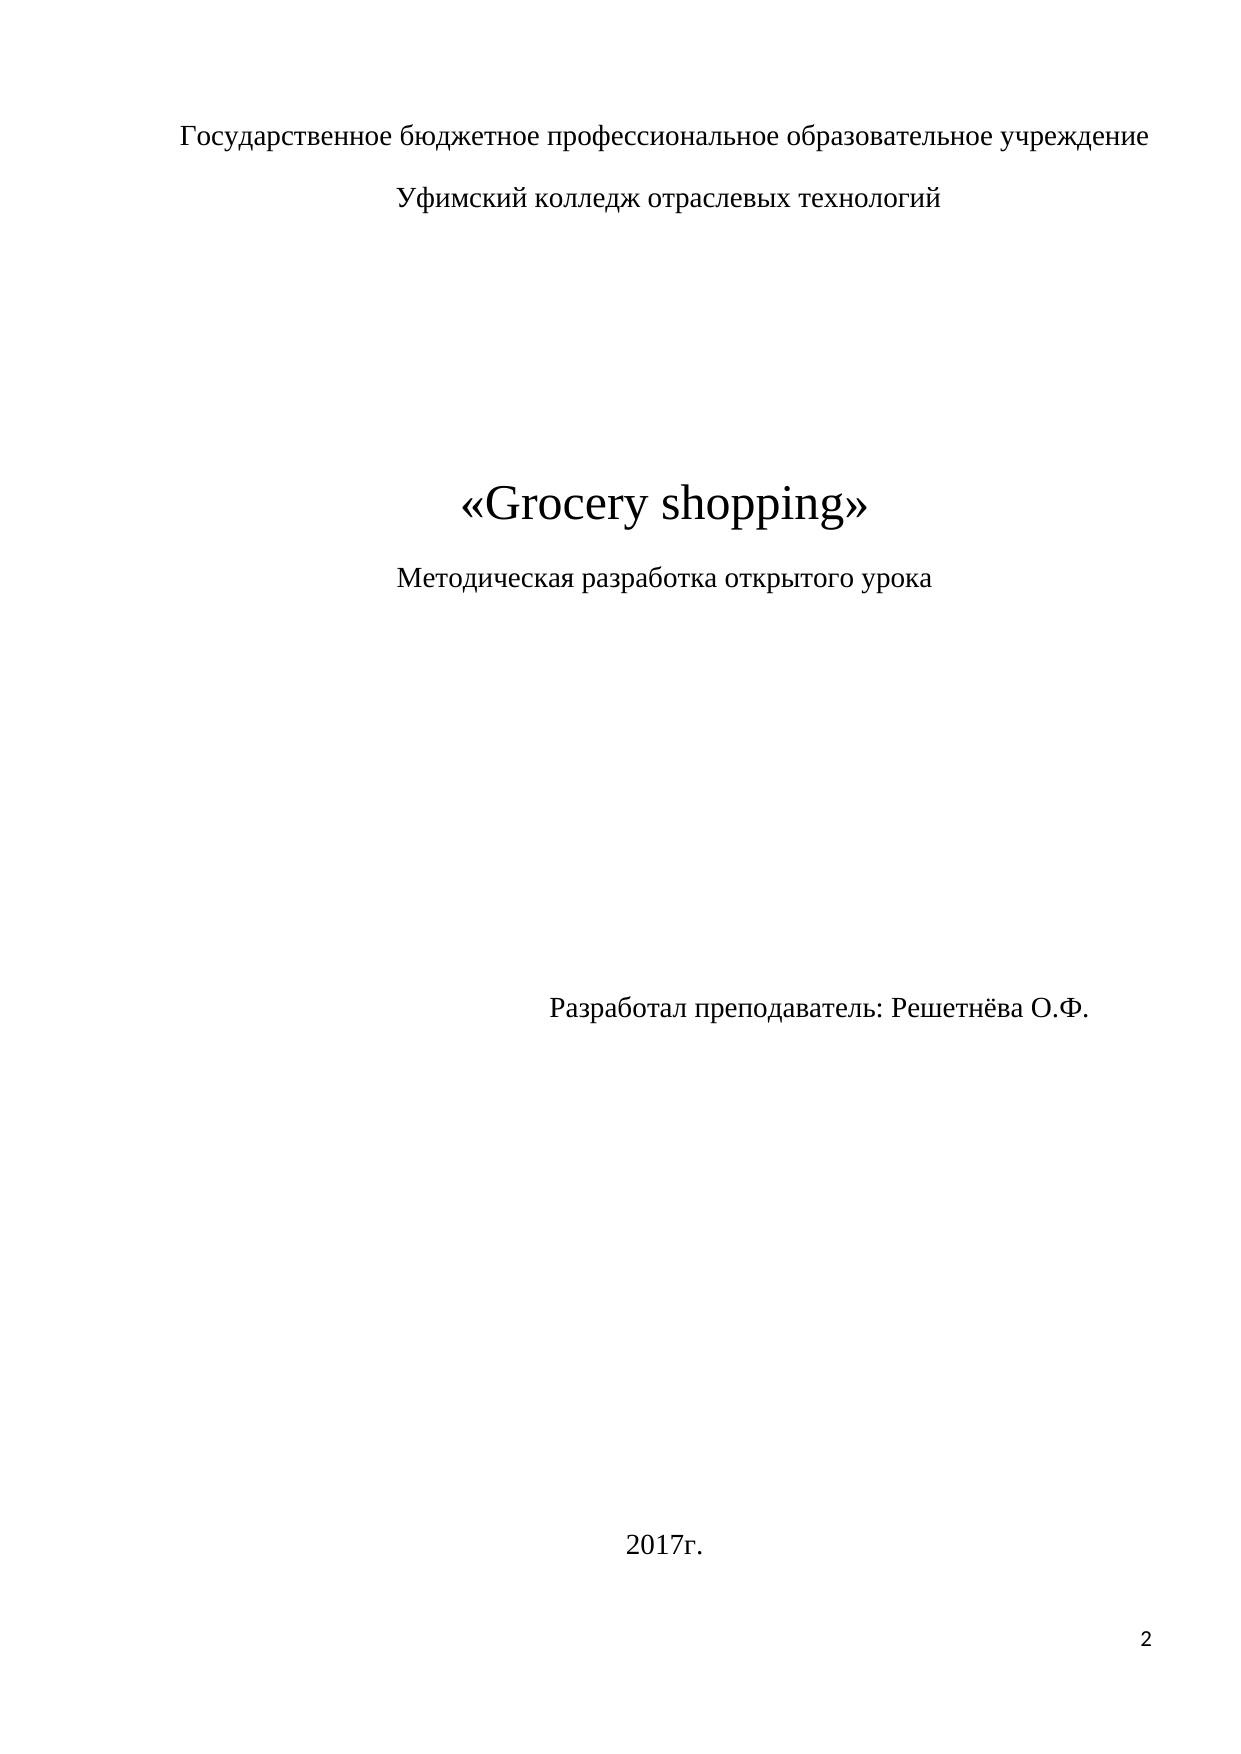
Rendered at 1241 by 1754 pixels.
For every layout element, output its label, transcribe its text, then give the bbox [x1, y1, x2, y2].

text 2017г. [177, 1527, 1152, 1560]
text Разработал преподаватель: Решетнёва О.Ф. [177, 990, 1152, 1024]
text Уфимский колледж отраслевых технологий [177, 180, 1152, 213]
text «Grocery shopping» [177, 473, 1152, 530]
text Государственное бюджетное профессиональное образовательное учреждение [177, 118, 1152, 152]
text Методическая разработка открытого урока [177, 560, 1152, 593]
